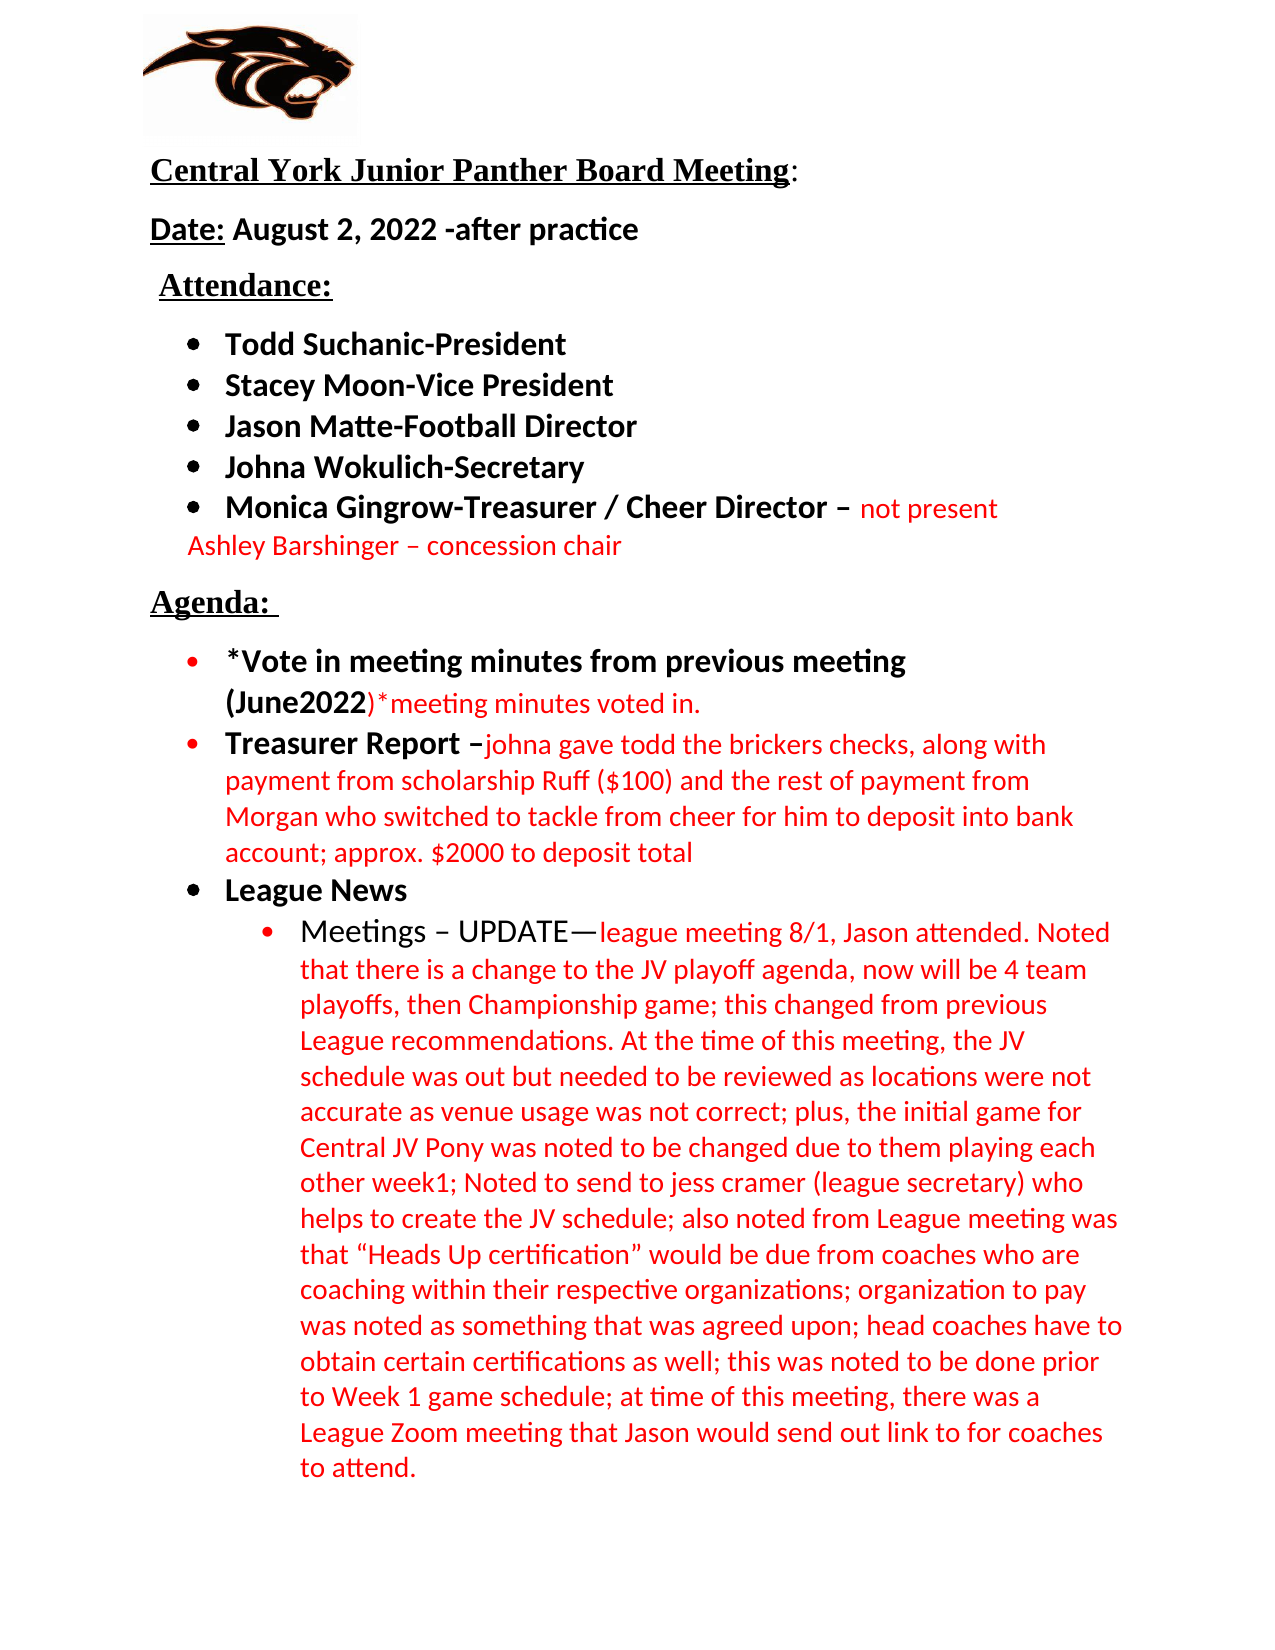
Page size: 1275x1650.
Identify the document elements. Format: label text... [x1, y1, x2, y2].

text Central York Junior Panther Board Meeting: [150, 150, 1125, 188]
text Ashley Barshinger – concession chair [187, 527, 1125, 563]
list Meetings – UPDATE—league meeting 8/1, Jason attended. Noted that there is a change to the JV playoff agenda, now will be 4 team playoffs, then Championship game; this changed from previous League recommendations. At the time of this meeting, the JV schedule was out but needed to be reviewed as locations were not accurate as venue usage was not correct; plus, the initial game for Central JV Pony was noted to be changed due to them playing each other week1; Noted to send to jess cramer (league secretary) who helps to create the JV schedule; also noted from League meeting was that “Heads Up certification” would be due from coaches who are coaching within their respective organizations; organization to pay was noted as something that was agreed upon; head coaches have to obtain certain certifications as well; this was noted to be done prior to Week 1 game schedule; at time of this meeting, there was a League Zoom meeting that Jason would send out link to for coaches to attend. [262, 910, 1125, 1485]
text Date: August 2, 2022 -after practice [150, 208, 1125, 249]
text Agenda: [150, 582, 1125, 621]
text Attendance: [150, 265, 1125, 304]
list Stacey Moon-Vice President [187, 364, 1125, 405]
list Monica Gingrow-Treasurer / Cheer Director – not present [187, 486, 1125, 527]
list League News [187, 869, 1125, 910]
list Todd Suchanic-President [187, 323, 1125, 364]
list Treasurer Report –johna gave todd the brickers checks, along with payment from scholarship Ruff ($100) and the rest of payment from Morgan who switched to tackle from cheer for him to deposit into bank account; approx. $2000 to deposit total [187, 722, 1125, 869]
list *Vote in meeting minutes from previous meeting (June2022)*meeting minutes voted in. [187, 640, 1125, 722]
picture [143, 14, 358, 136]
list Jason Matte-Football Director [187, 405, 1125, 446]
list Johna Wokulich-Secretary [187, 446, 1125, 486]
